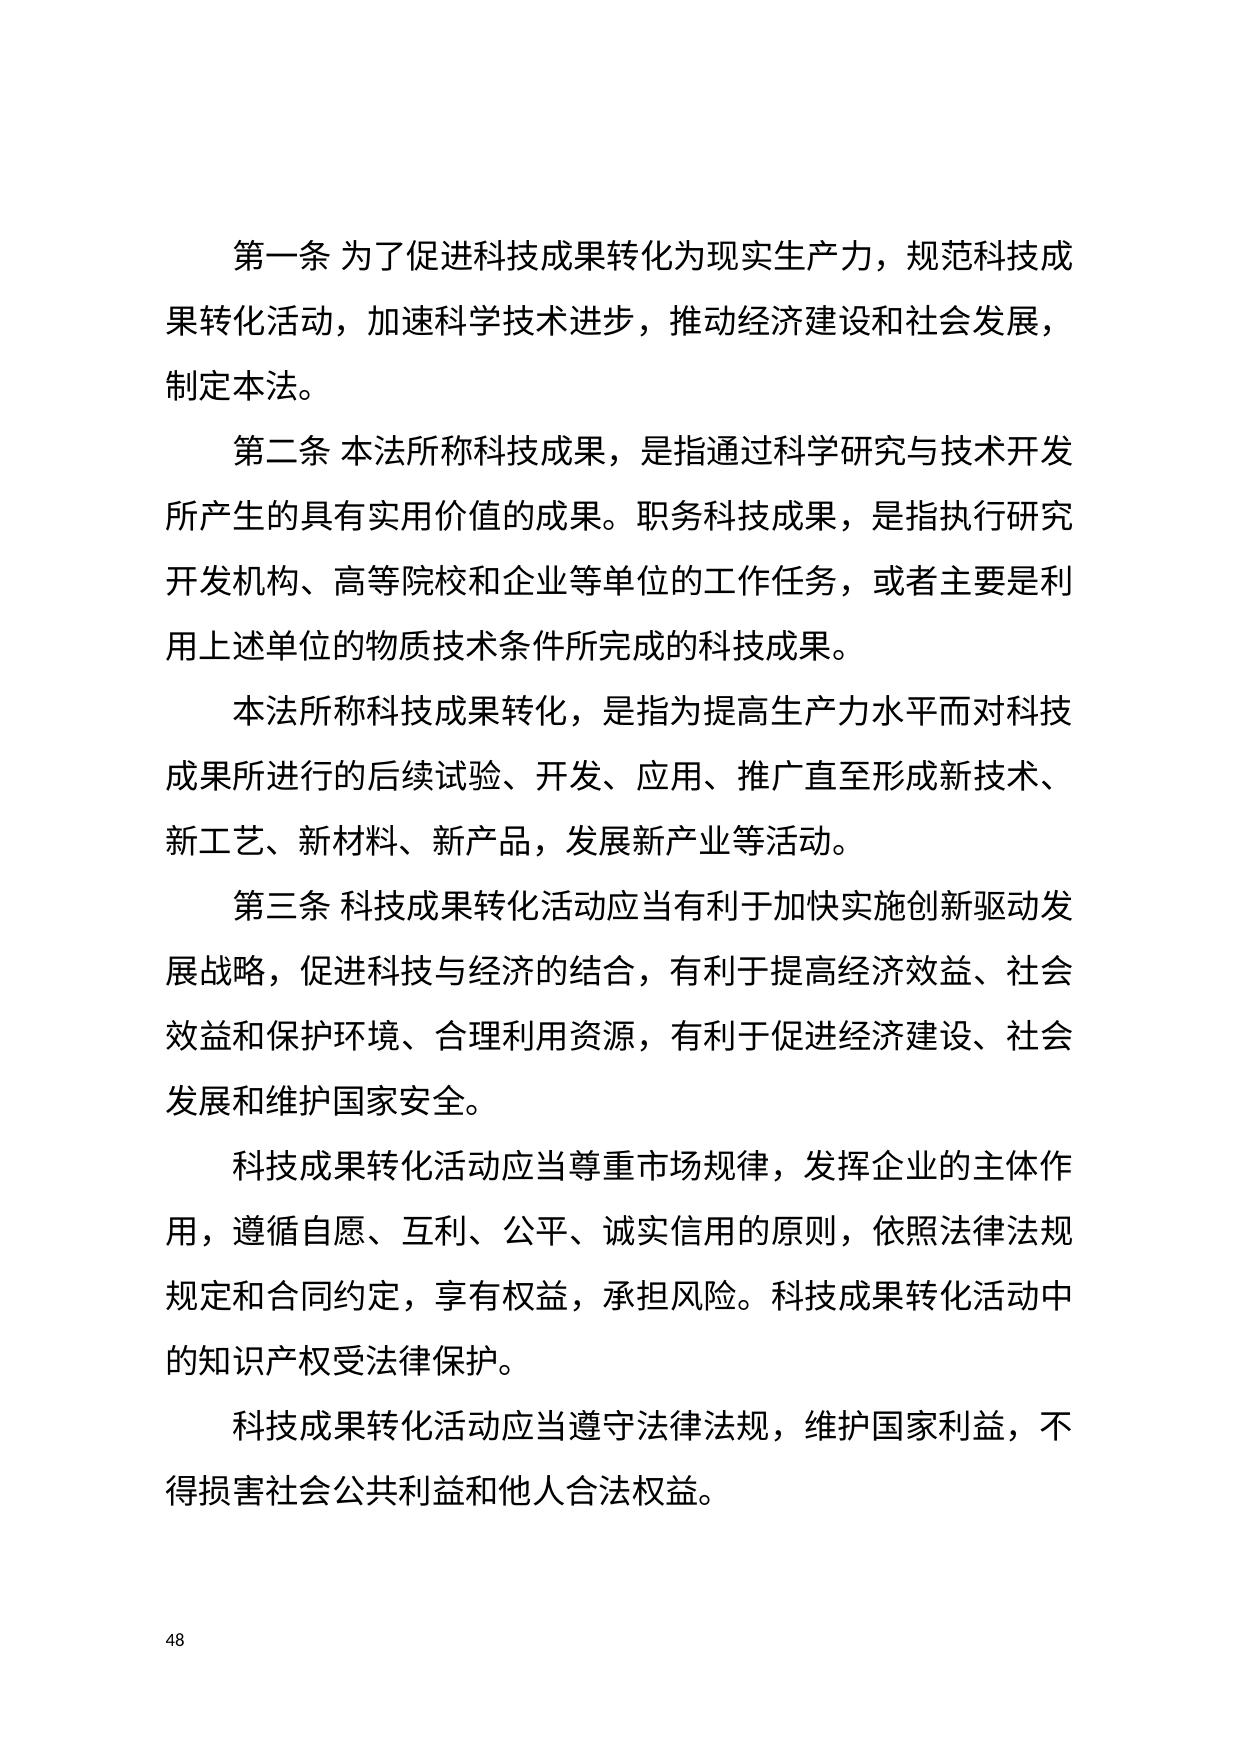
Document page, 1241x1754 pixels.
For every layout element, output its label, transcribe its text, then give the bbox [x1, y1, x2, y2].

text 第二条 本法所称科技成果，是指通过科学研究与技术开发所产生的具有实用价值的成果。职务科技成果，是指执行研究开发机构、高等院校和企业等单位的工作任务，或者主要是利用上述单位的物质技术条件所完成的科技成果。 [165, 416, 1075, 676]
text 第三条 科技成果转化活动应当有利于加快实施创新驱动发展战略，促进科技与经济的结合，有利于提高经济效益、社会效益和保护环境、合理利用资源，有利于促进经济建设、社会发展和维护国家安全。 [165, 871, 1075, 1131]
text 科技成果转化活动应当尊重市场规律，发挥企业的主体作用，遵循自愿、互利、公平、诚实信用的原则，依照法律法规规定和合同约定，享有权益，承担风险。科技成果转化活动中的知识产权受法律保护。 [165, 1131, 1075, 1391]
text 第一条 为了促进科技成果转化为现实生产力，规范科技成果转化活动，加速科学技术进步，推动经济建设和社会发展，制定本法。 [165, 221, 1075, 416]
text 科技成果转化活动应当遵守法律法规，维护国家利益，不得损害社会公共利益和他人合法权益。 [165, 1391, 1075, 1521]
text 本法所称科技成果转化，是指为提高生产力水平而对科技成果所进行的后续试验、开发、应用、推广直至形成新技术、新工艺、新材料、新产品，发展新产业等活动。 [165, 676, 1075, 871]
